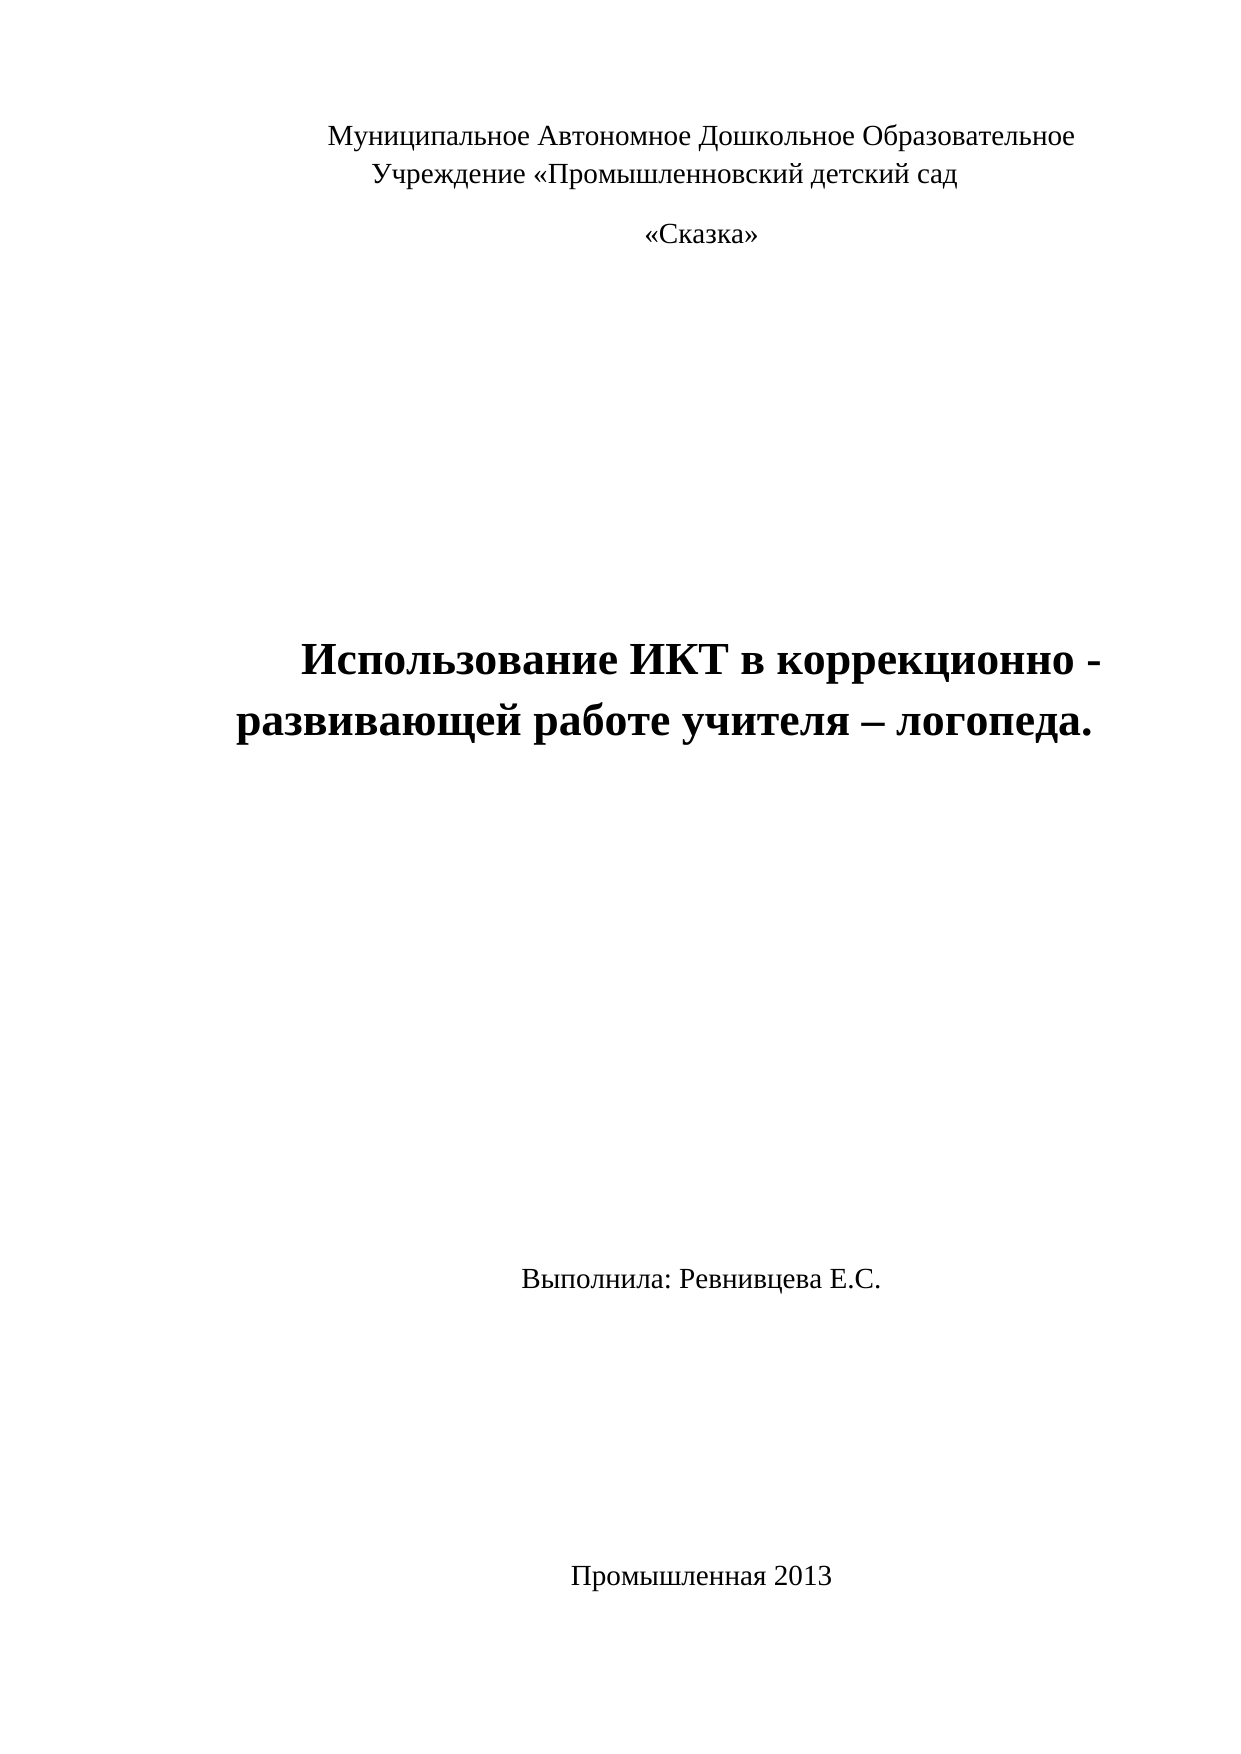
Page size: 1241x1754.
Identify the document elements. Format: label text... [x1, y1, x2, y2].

text Муниципальное Автономное Дошкольное Образовательное Учреждение «Промышленновский детский сад [177, 118, 1152, 190]
text Использование ИКТ в коррекционно - развивающей работе учителя – логопеда. [177, 632, 1152, 745]
text «Сказка» [177, 216, 1152, 249]
text Промышленная 2013 [177, 1558, 1152, 1592]
text Выполнила: Ревнивцева Е.С. [177, 1262, 1152, 1295]
